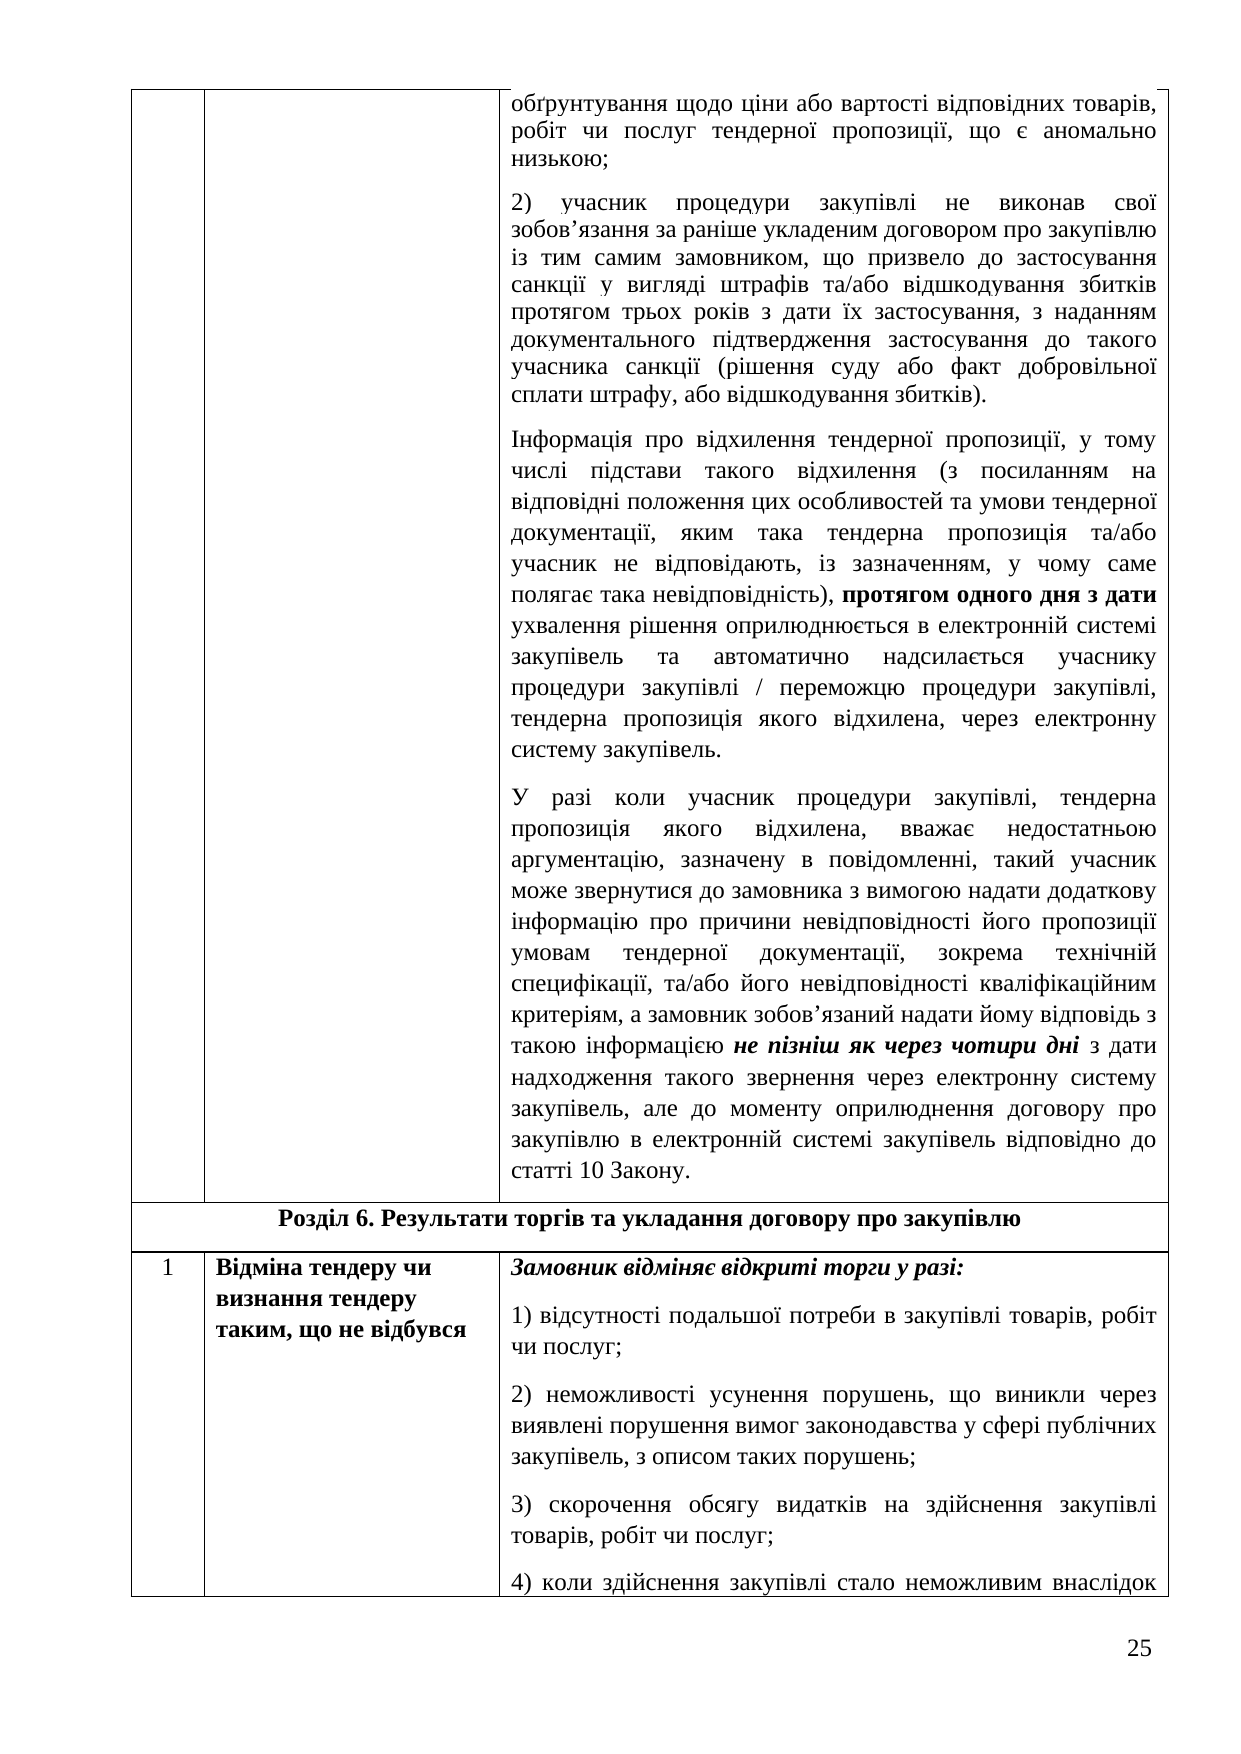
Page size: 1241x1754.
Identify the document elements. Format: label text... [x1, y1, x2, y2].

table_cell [500, 90, 1168, 1202]
table_cell Розділ 6. Результати торгів та укладання договору про закупівлю [132, 1203, 1168, 1251]
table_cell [205, 1253, 499, 1596]
table_cell 3 [132, 90, 204, 1202]
table_cell 1 [132, 1253, 204, 1596]
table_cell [205, 90, 499, 1202]
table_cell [500, 1253, 1168, 1596]
